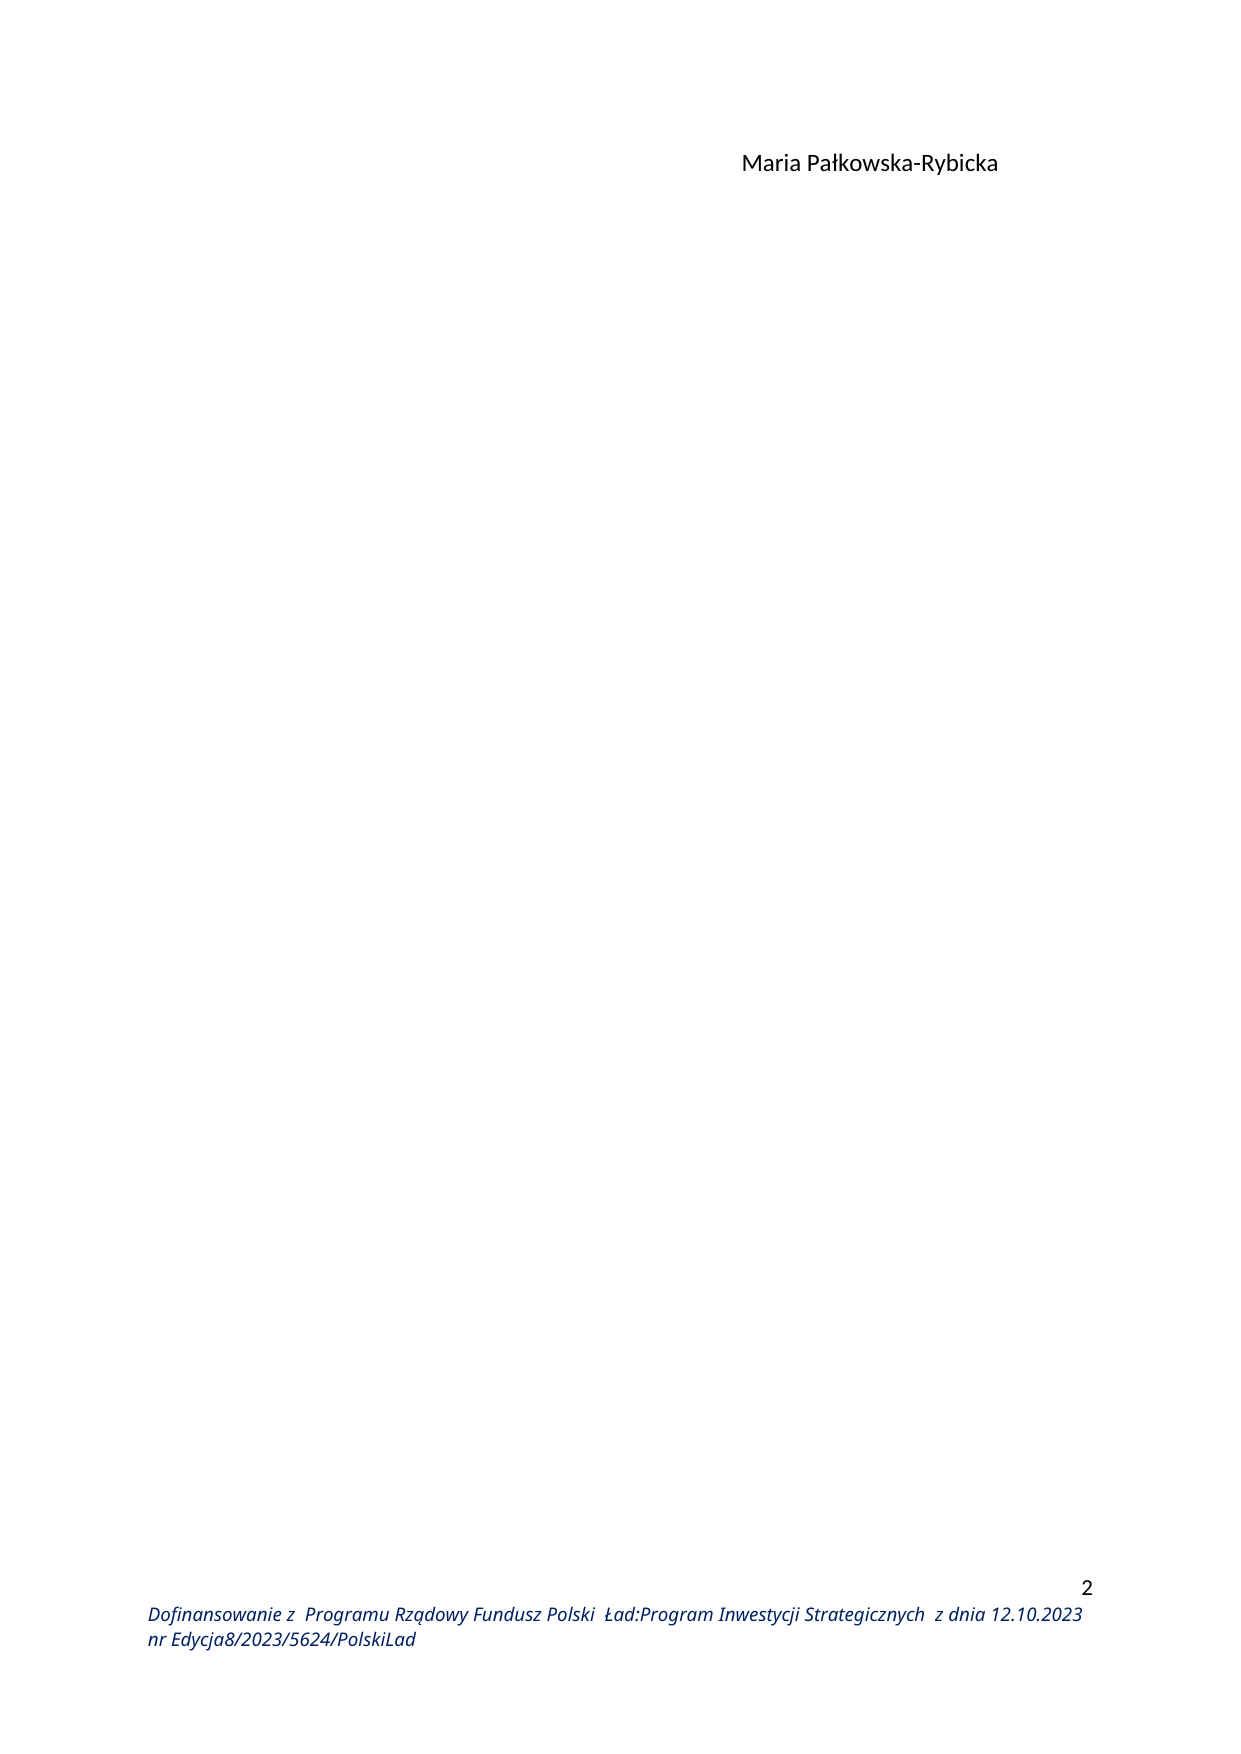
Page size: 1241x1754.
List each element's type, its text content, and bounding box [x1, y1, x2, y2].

text Maria Pałkowska-Rybicka [148, 148, 1093, 178]
